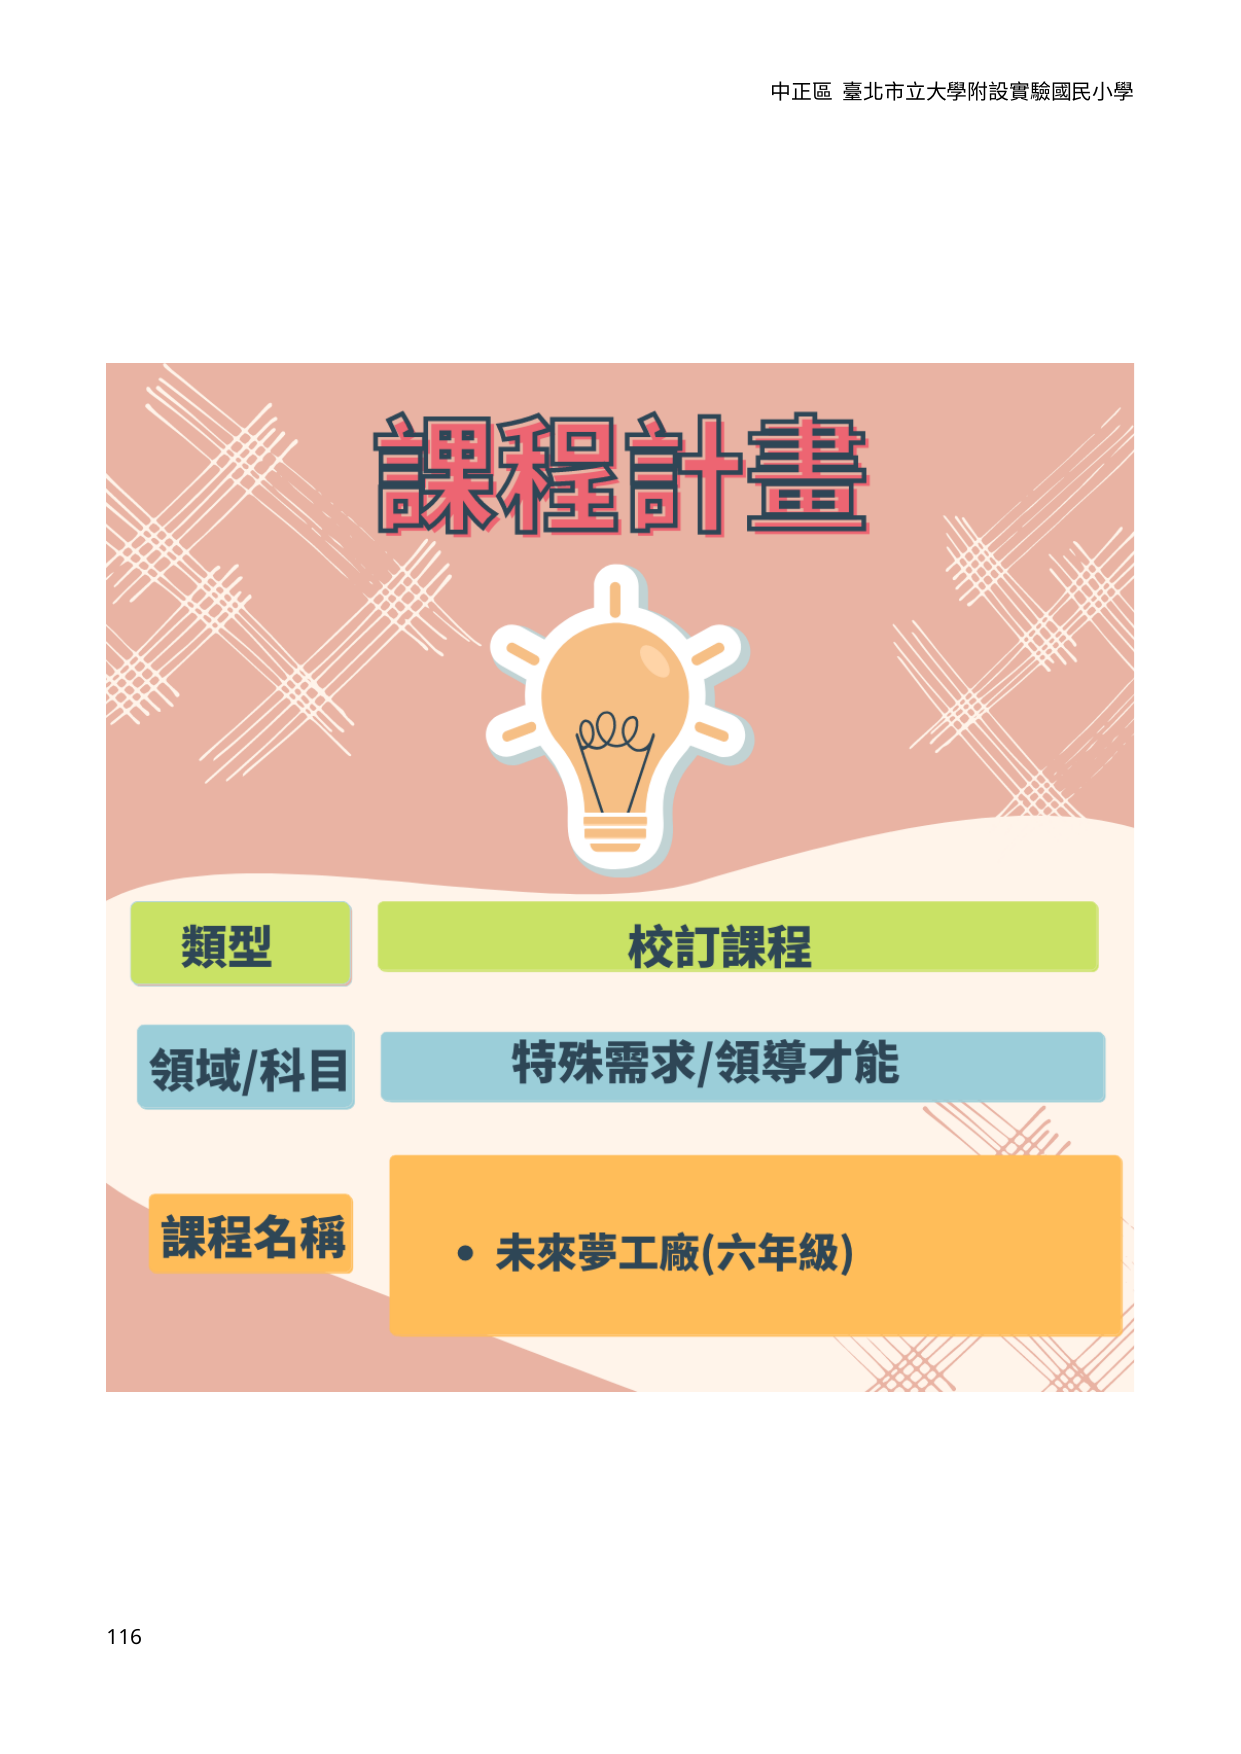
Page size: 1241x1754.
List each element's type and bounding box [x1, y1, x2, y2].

picture [106, 363, 1135, 1392]
